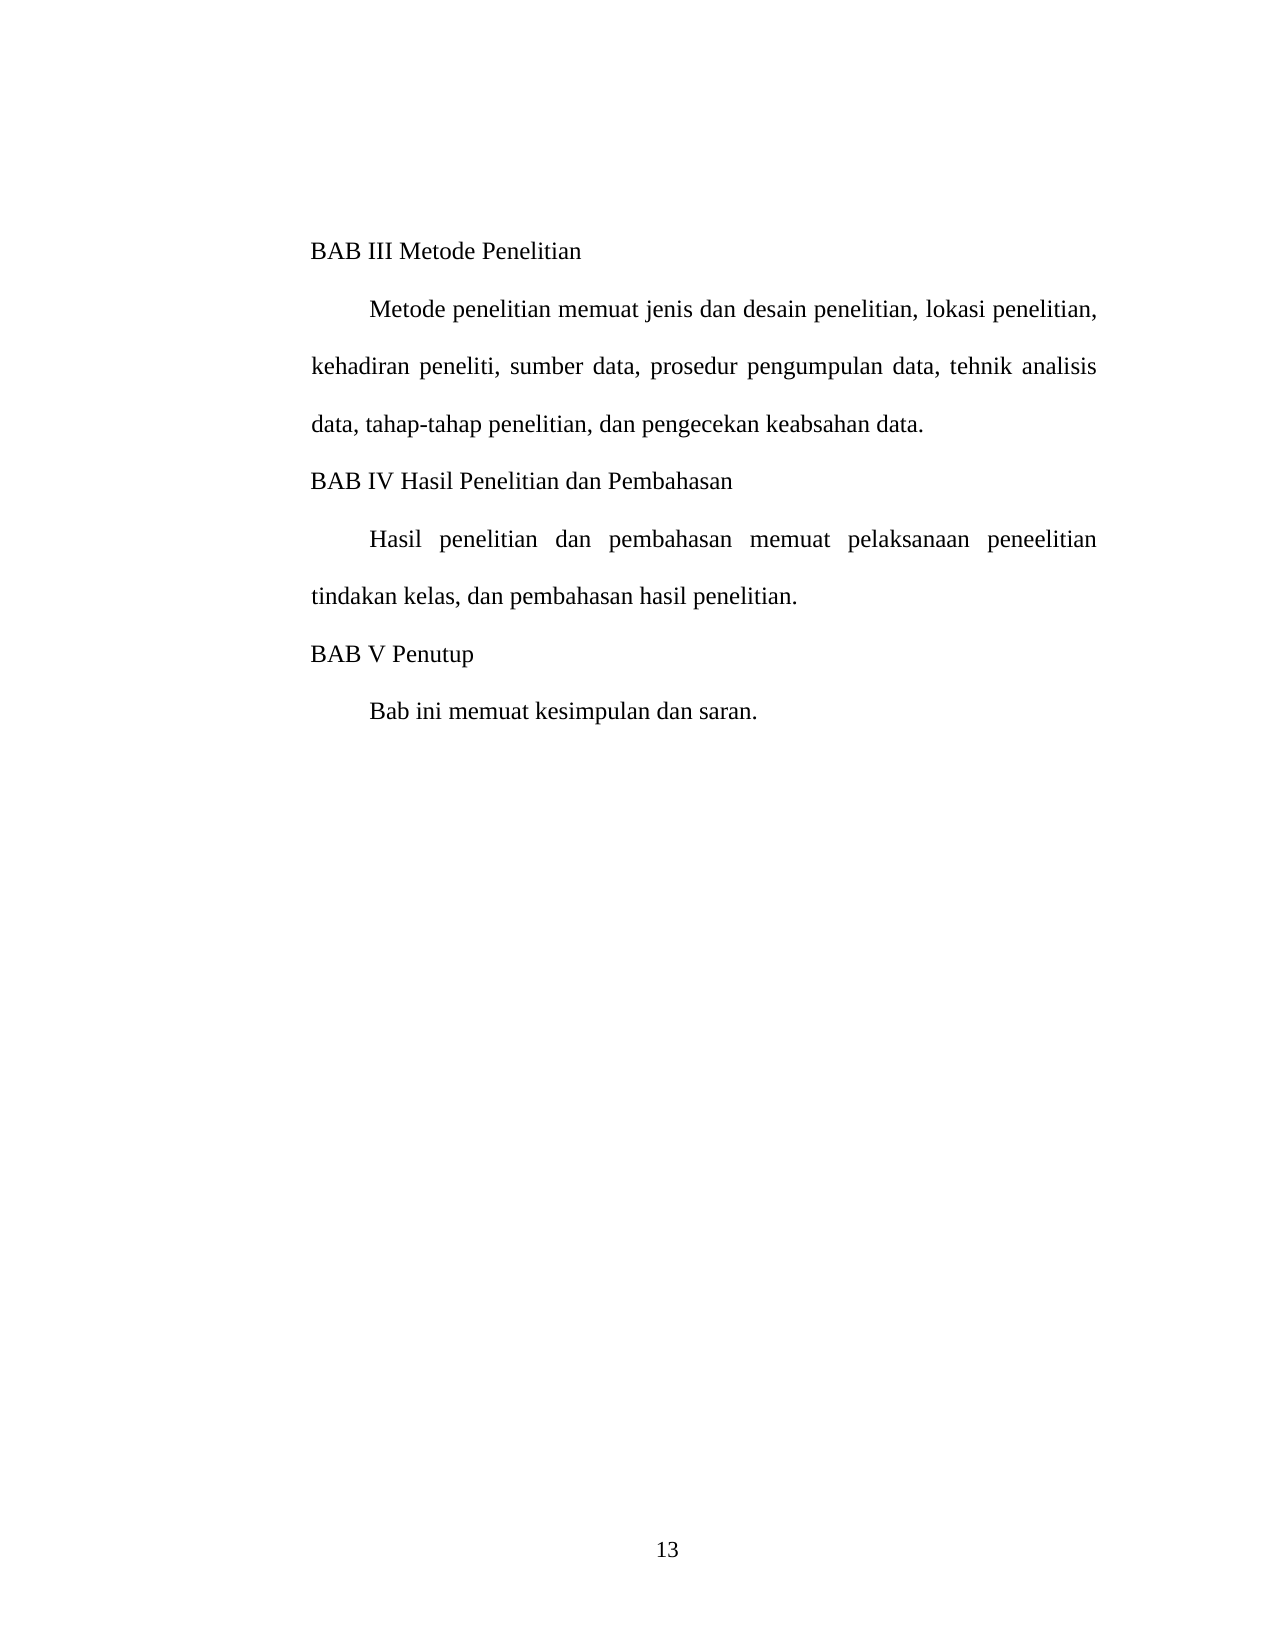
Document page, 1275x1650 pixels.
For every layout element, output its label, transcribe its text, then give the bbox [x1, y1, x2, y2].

list Hasil penelitian dan pembahasan memuat pelaksanaan peneelitian tindakan kelas, dan pembahasan hasil penelitian. [311, 524, 1098, 610]
list BAB V Penutup [310, 639, 1098, 667]
list Bab ini memuat kesimpulan dan saran. [311, 696, 1098, 725]
list BAB IV Hasil Penelitian dan Pembahasan [310, 466, 1098, 495]
list BAB III Metode Penelitian [310, 236, 1098, 265]
list Metode penelitian memuat jenis dan desain penelitian, lokasi penelitian, kehadiran peneliti, sumber data, prosedur pengumpulan data, tehnik analisis data, tahap-tahap penelitian, dan pengecekan keabsahan data. [311, 294, 1098, 437]
